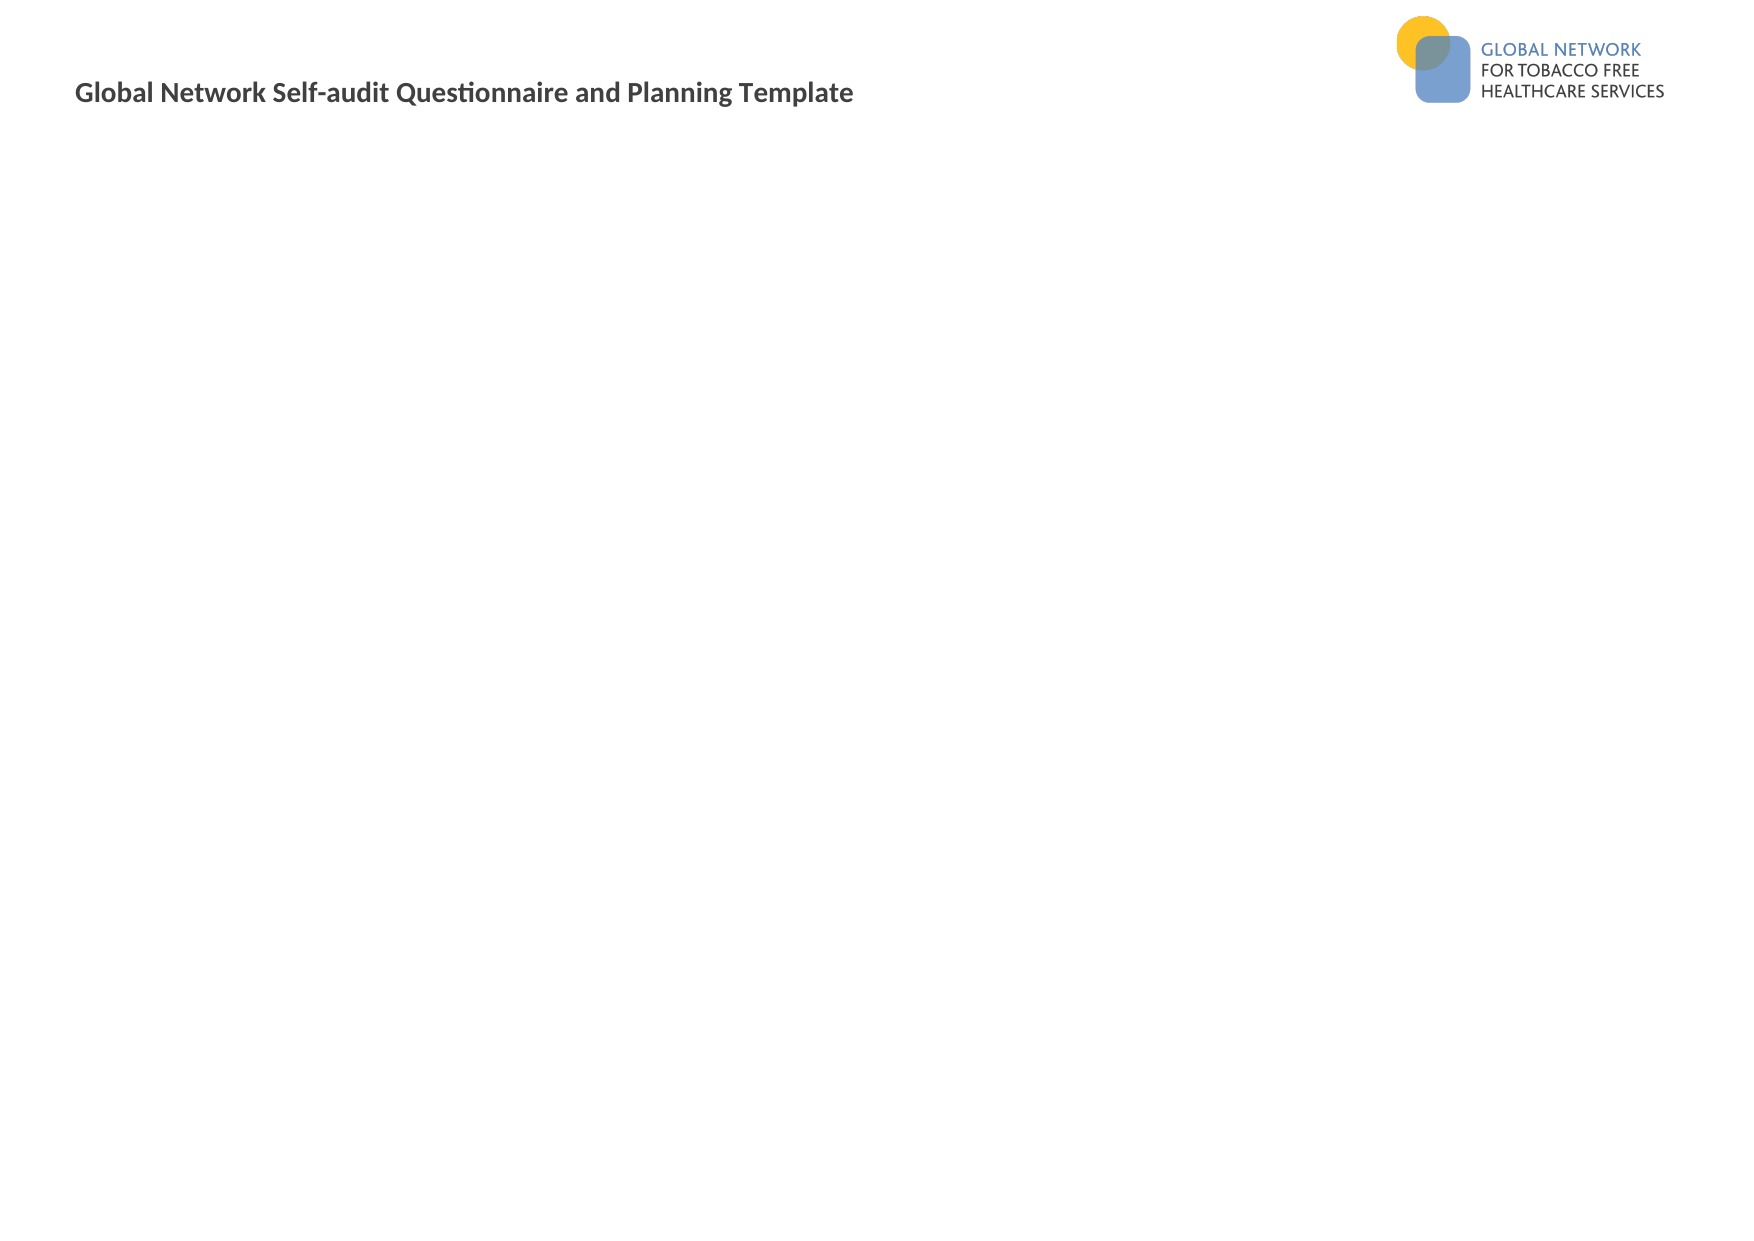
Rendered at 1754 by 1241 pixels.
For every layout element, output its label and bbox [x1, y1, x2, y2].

picture [1396, 16, 1672, 108]
